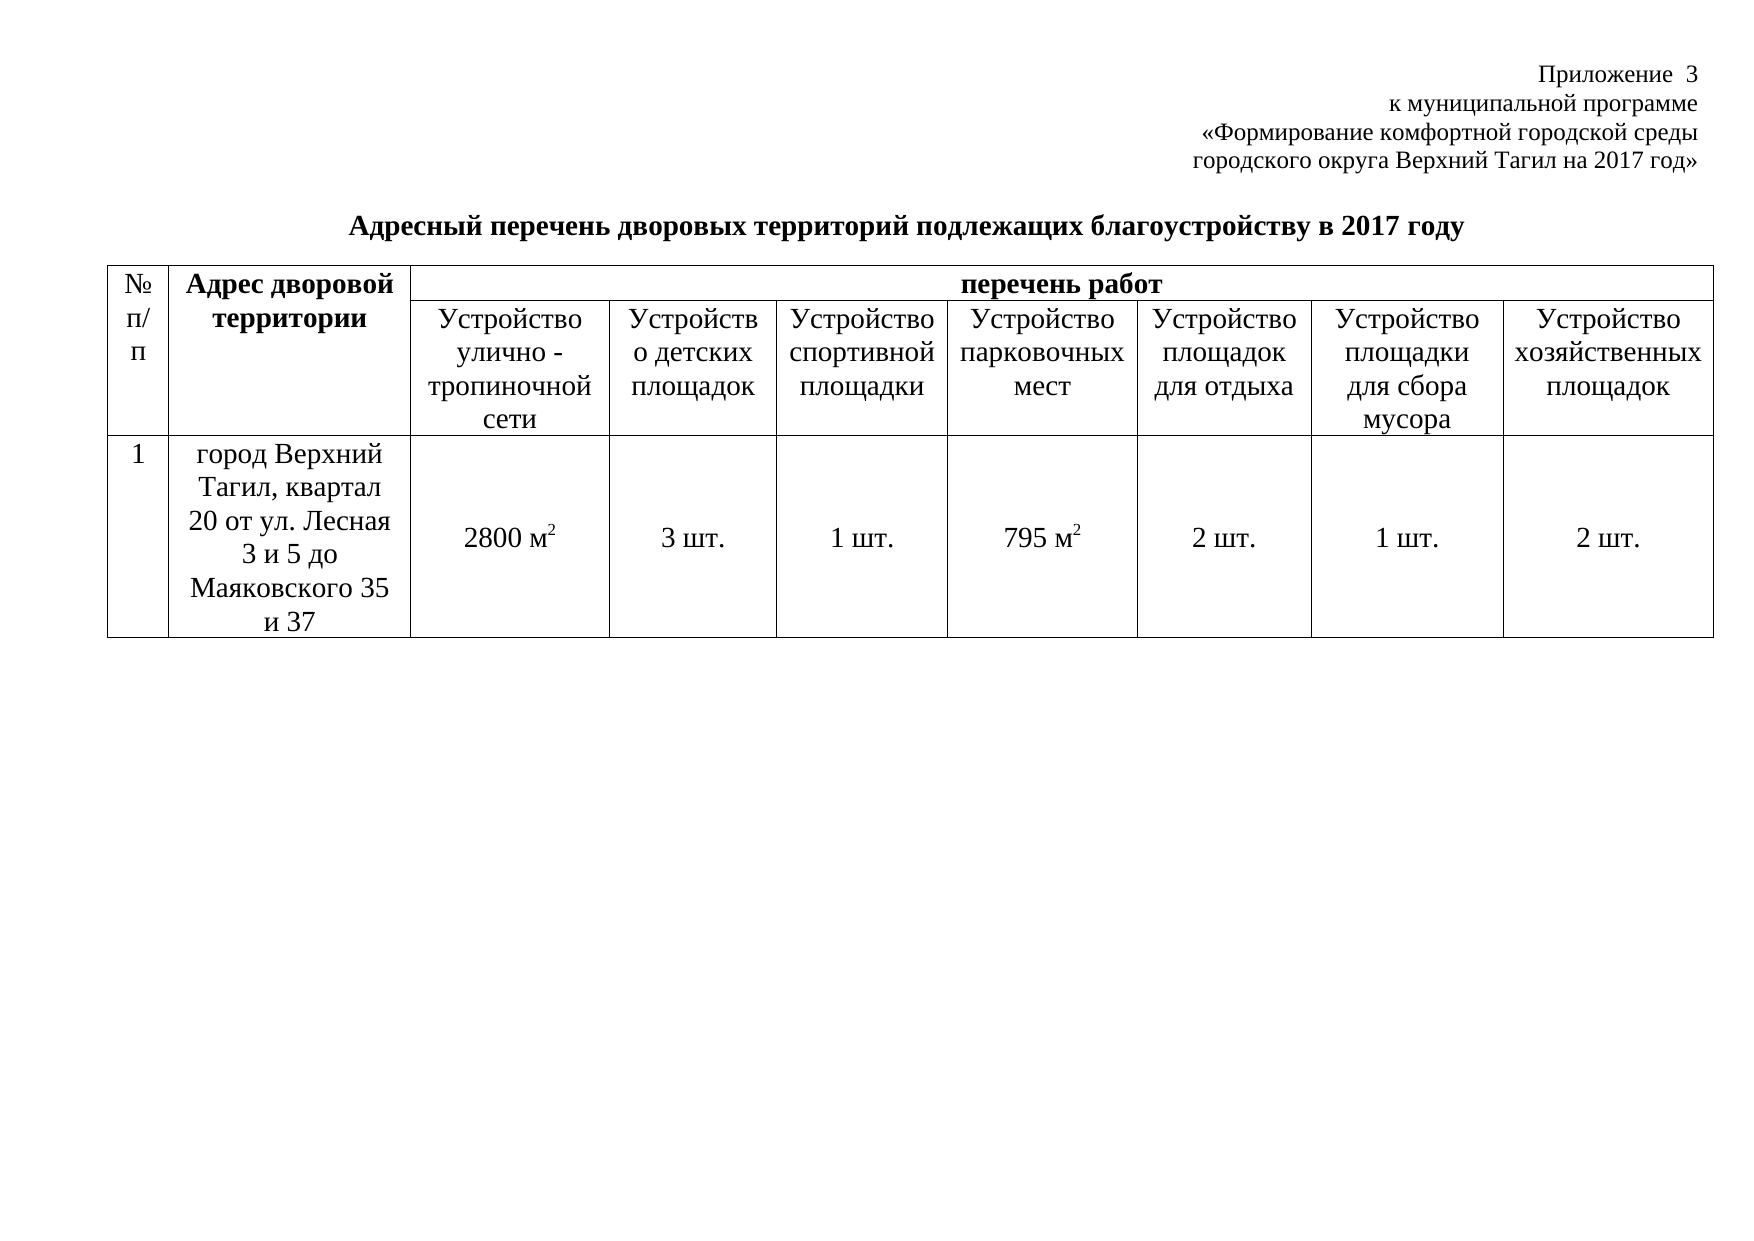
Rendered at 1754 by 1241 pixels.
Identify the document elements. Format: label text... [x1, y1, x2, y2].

text Приложение 3 [118, 59, 1698, 88]
table_header перечень работ [411, 266, 1713, 300]
text к муниципальной программе [118, 88, 1698, 117]
table_header № п/п [108, 266, 168, 435]
table_cell 2 шт. [1504, 436, 1713, 637]
table_cell 3 шт. [610, 436, 776, 637]
text Адресный перечень дворовых территорий подлежащих благоустройству в 2017 году [118, 208, 1695, 241]
table_cell Устройство детских площадок [610, 301, 776, 435]
table_cell Устройство хозяйственных площадок [1504, 301, 1713, 435]
text «Формирование комфортной городской среды [118, 117, 1698, 145]
table_cell город Верхний Тагил, квартал 20 от ул. Лесная 3 и 5 до Маяковского 35 и 37 [169, 436, 410, 637]
table_cell 2800 м2 [411, 436, 609, 637]
table_cell Устройство площадок для отдыха [1138, 301, 1311, 435]
table_cell Устройство площадки для сбора мусора [1312, 301, 1503, 435]
table_cell 2 шт. [1138, 436, 1311, 637]
table_cell 1 шт. [777, 436, 947, 637]
table_cell 1 [108, 436, 168, 637]
table_cell Устройство улично - тропиночной сети [411, 301, 609, 435]
table_cell Устройство парковочных мест [948, 301, 1137, 435]
table_cell 795 м2 [948, 436, 1137, 637]
table_cell Устройство спортивной площадки [777, 301, 947, 435]
text городского округа Верхний Тагил на 2017 год» [118, 145, 1698, 174]
table_cell 1 шт. [1312, 436, 1503, 637]
table_header Адрес дворовой территории [169, 266, 410, 435]
